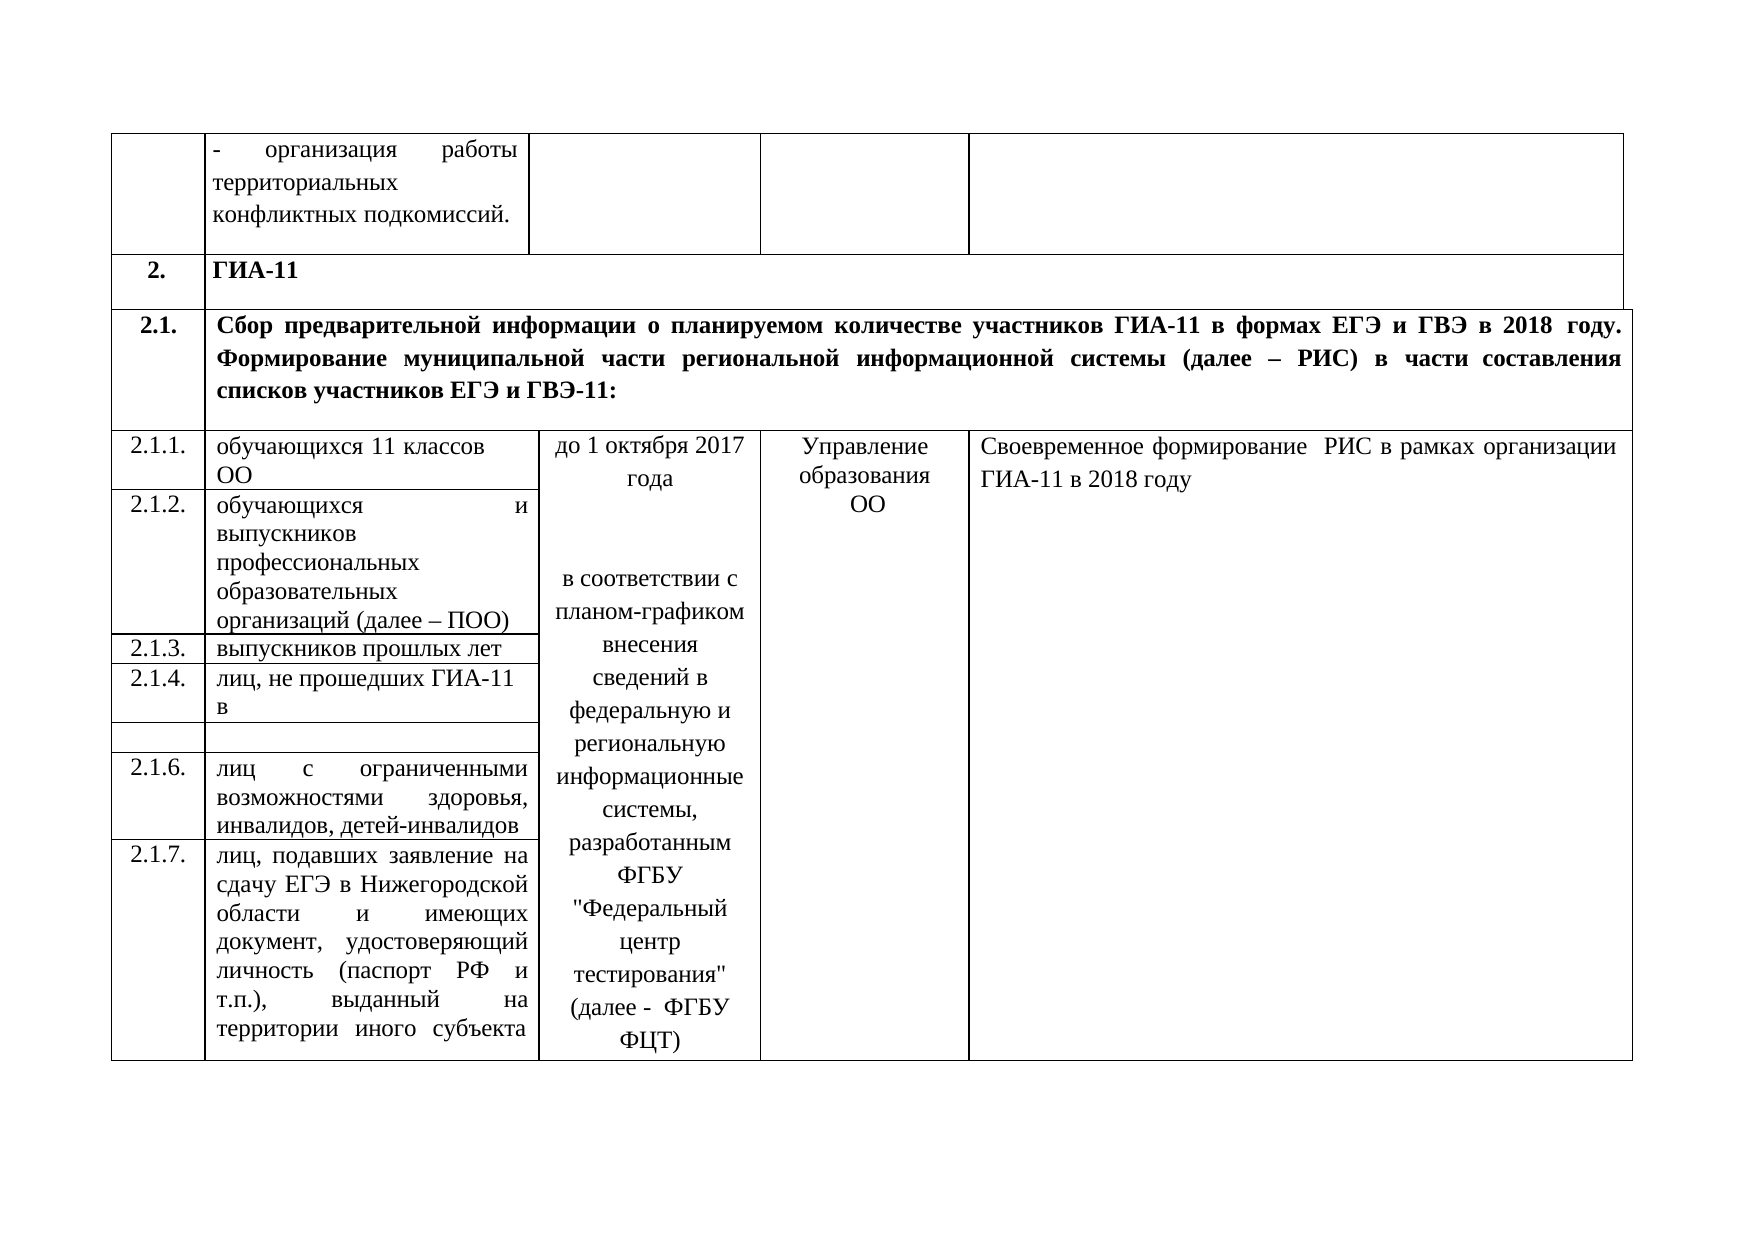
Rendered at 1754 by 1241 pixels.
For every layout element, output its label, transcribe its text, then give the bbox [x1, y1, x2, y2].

table_cell [1624, 254, 1632, 309]
table_cell 2.1.6. [112, 753, 204, 839]
table_cell 2.1.3. [112, 635, 204, 663]
table_cell до 1 октября 2017 года в соответствии с планом-графиком внесения сведений в федеральную и региональную информационные системы, разработанным ФГБУ "Федеральный центр тестирования" (далее - ФГБУ ФЦТ) [540, 431, 760, 1059]
table_cell [112, 723, 204, 752]
table_header [761, 134, 968, 254]
table_cell обучающихся и выпускников профессиональных образовательных организаций (далее – ПОО) [206, 490, 538, 633]
table_cell 2. [112, 255, 204, 309]
table_cell 2.1.4. [112, 664, 204, 722]
table_cell лиц, подавших заявление на сдачу ЕГЭ в Нижегородской области и имеющих документ, удостоверяющий личность (паспорт РФ и т.п.), выданный на территории иного субъекта [206, 840, 538, 1059]
table_cell обучающихся 11 классов ОО [206, 431, 538, 488]
table_cell 2.1.2. [112, 490, 204, 633]
table_cell 2.1.7. [112, 840, 204, 1059]
table_cell [206, 723, 538, 752]
table_header [530, 134, 760, 254]
table_cell 2.1. [112, 310, 204, 430]
table_cell лиц, не прошедших ГИА-11 в 2016 году [206, 664, 538, 722]
table_header [112, 134, 204, 254]
table_cell 2.1.1. [112, 431, 204, 488]
table_header - организация работы территориальных конфликтных подкомиссий. [206, 134, 528, 254]
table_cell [970, 431, 1632, 1059]
table_header [1624, 133, 1632, 254]
table_cell выпускников прошлых лет [206, 635, 538, 663]
table_cell ГИА-11 [206, 255, 1623, 309]
table_header [970, 134, 1623, 254]
table_cell лиц с ограниченными возможностями здоровья, инвалидов, детей-инвалидов [206, 753, 538, 839]
table_cell Сбор предварительной информации о планируемом количестве участников ГИА-11 в формах ЕГЭ и ГВЭ в 2018 году. Формирование муниципальной части региональной информационной системы (далее – РИС) в части составления списков участников ЕГЭ и ГВЭ-11: [206, 310, 1632, 430]
table_cell Управление образования ОО [761, 431, 968, 1059]
